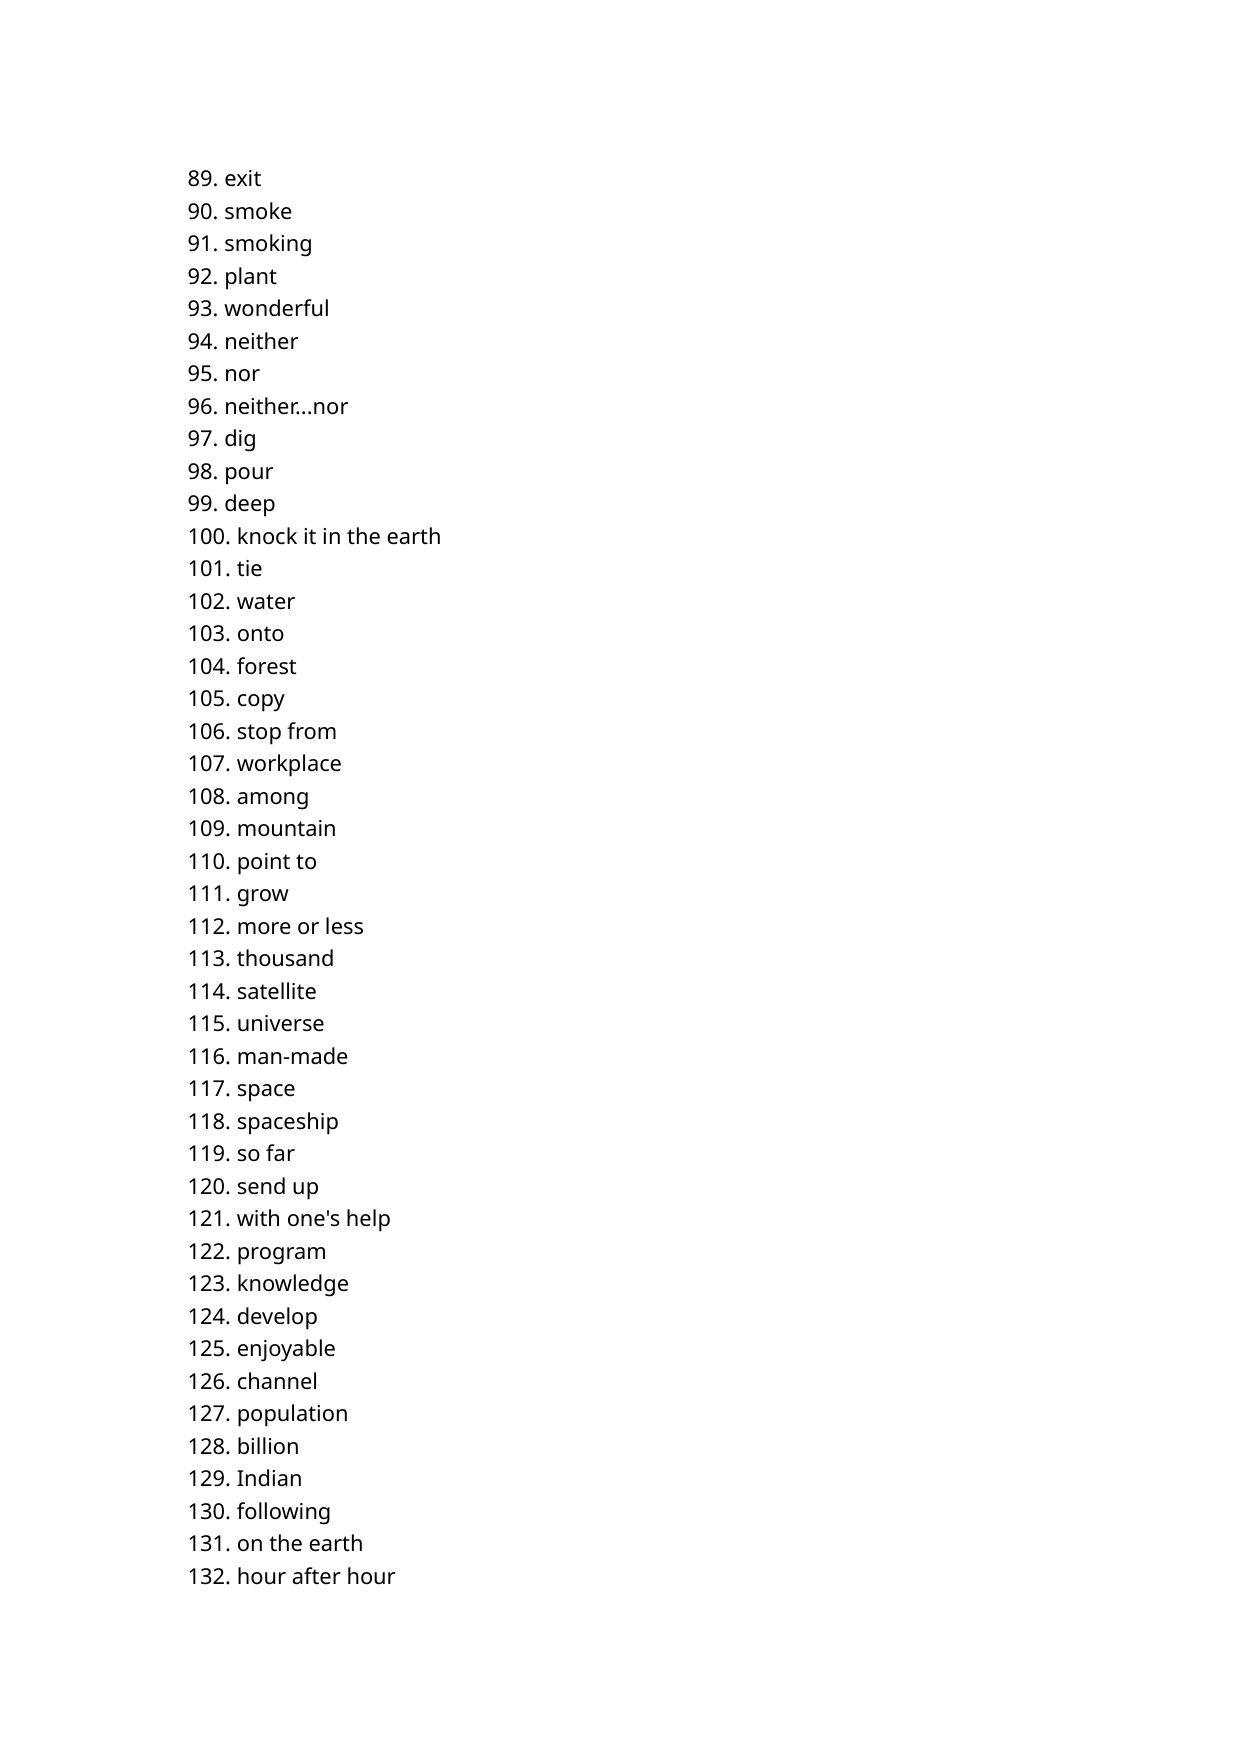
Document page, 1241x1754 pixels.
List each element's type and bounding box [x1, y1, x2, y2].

text [187, 162, 1053, 1592]
